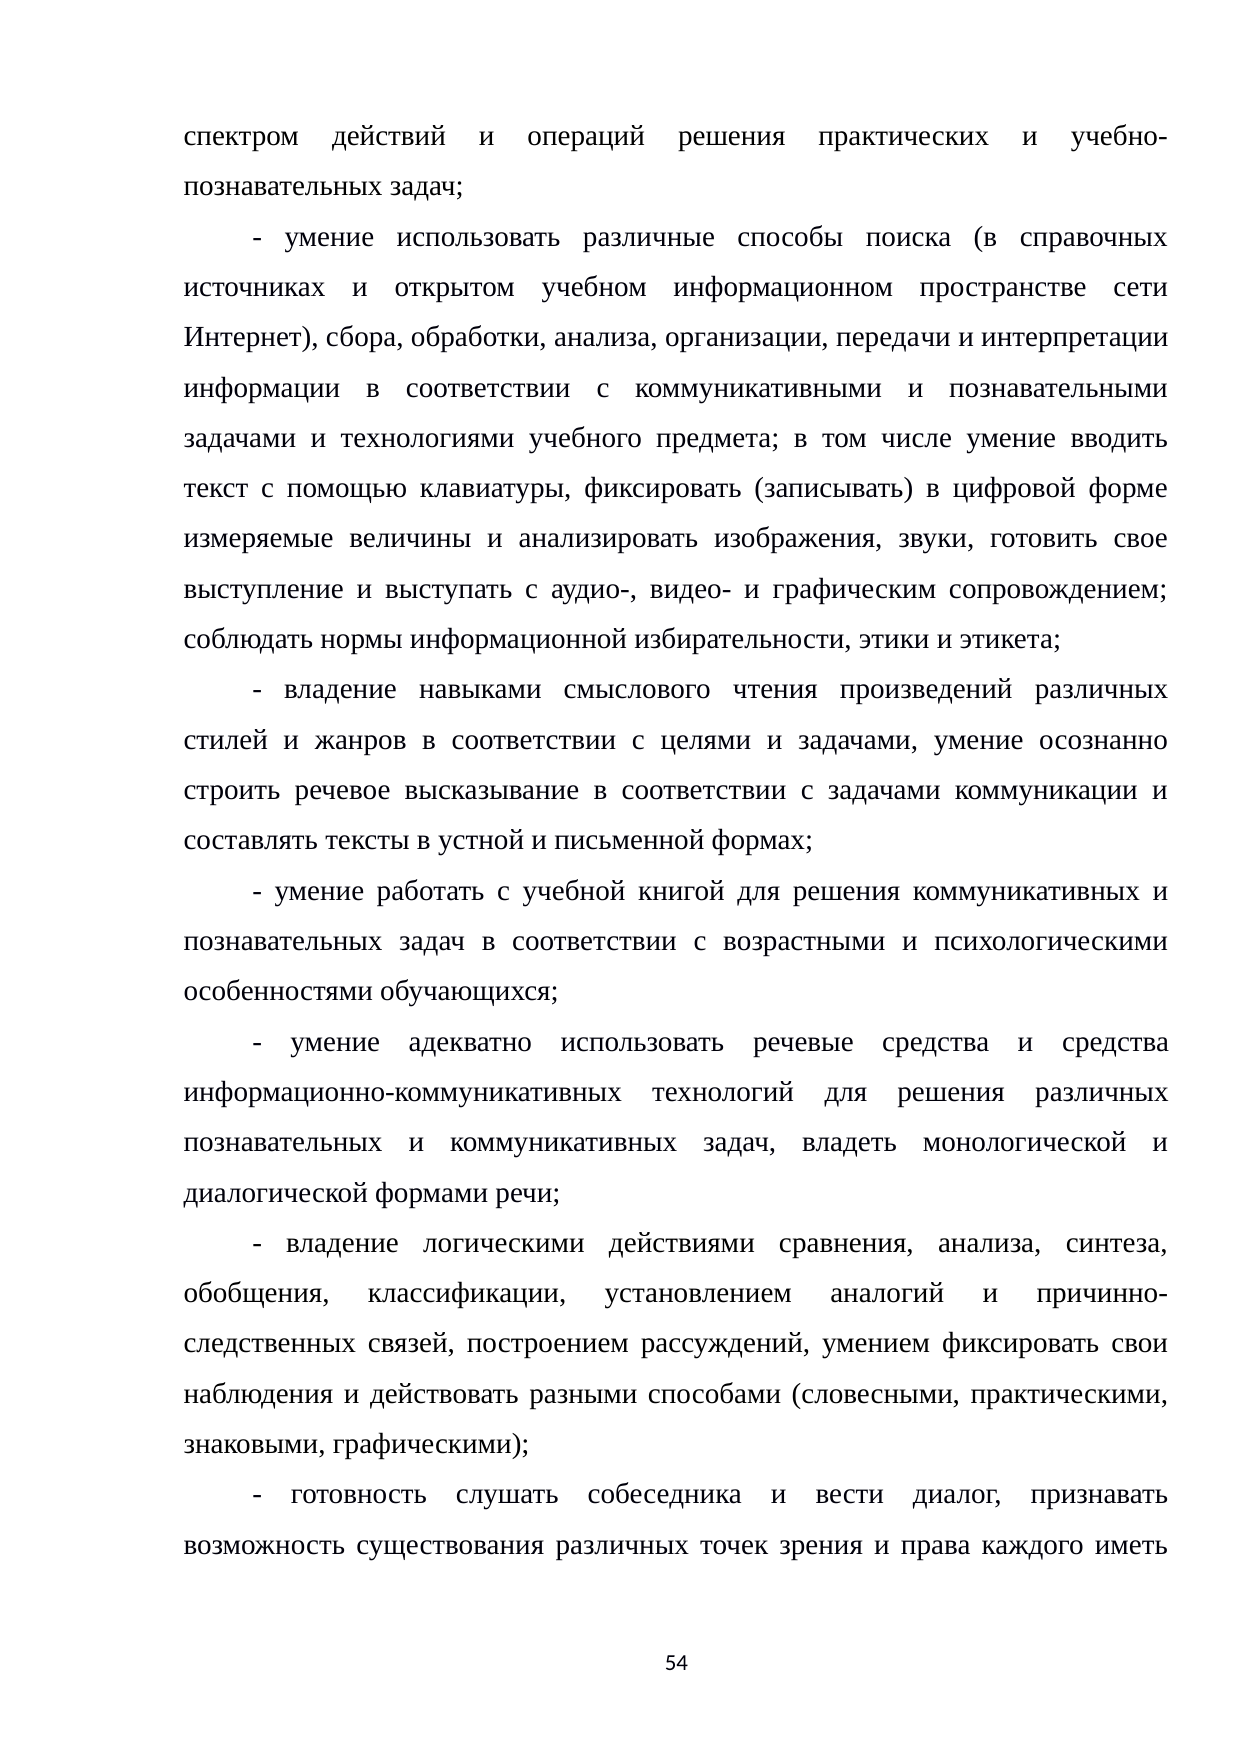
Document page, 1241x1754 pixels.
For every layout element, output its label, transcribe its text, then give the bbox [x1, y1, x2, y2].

text - умение работать с учебной книгой для решения коммуникативных и познавательных задач в соответствии с возрастными и психологическими особенностями обучающихся; [183, 873, 1169, 1007]
text - умение использовать различные способы поиска (в справочных источниках и открытом учебном информационном пространстве сети Интернет), сбора, обработки, анализа, организации, передачи и интерпретации информации в соответствии с коммуникативными и познавательными задачами и технологиями учебного предмета; в том числе умение вводить текст с помощью клавиатуры, фиксировать (записывать) в цифровой форме измеряемые величины и анализировать изображения, звуки, готовить свое выступление и выступать с аудио-, видео- и графическим сопровождением; соблюдать нормы информационной избирательности, этики и этикета; [183, 219, 1169, 655]
text - владение логическими действиями сравнения, анализа, синтеза, обобщения, классификации, установлением аналогий и причинно-следственных связей, построением рассуждений, умением фиксировать свои наблюдения и действовать разными способами (словесными, практическими, знаковыми, графическими); [183, 1225, 1169, 1460]
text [183, 1477, 1169, 1560]
text - владение навыками смыслового чтения произведений различных стилей и жанров в соответствии с целями и задачами, умение осознанно строить речевое высказывание в соответствии с задачами коммуникации и составлять тексты в устной и письменной формах; [183, 672, 1169, 856]
text - умение адекватно использовать речевые средства и средства информационно-коммуникативных технологий для решения различных познавательных и коммуникативных задач, владеть монологической и диалогической формами речи; [183, 1024, 1169, 1208]
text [183, 118, 1169, 202]
